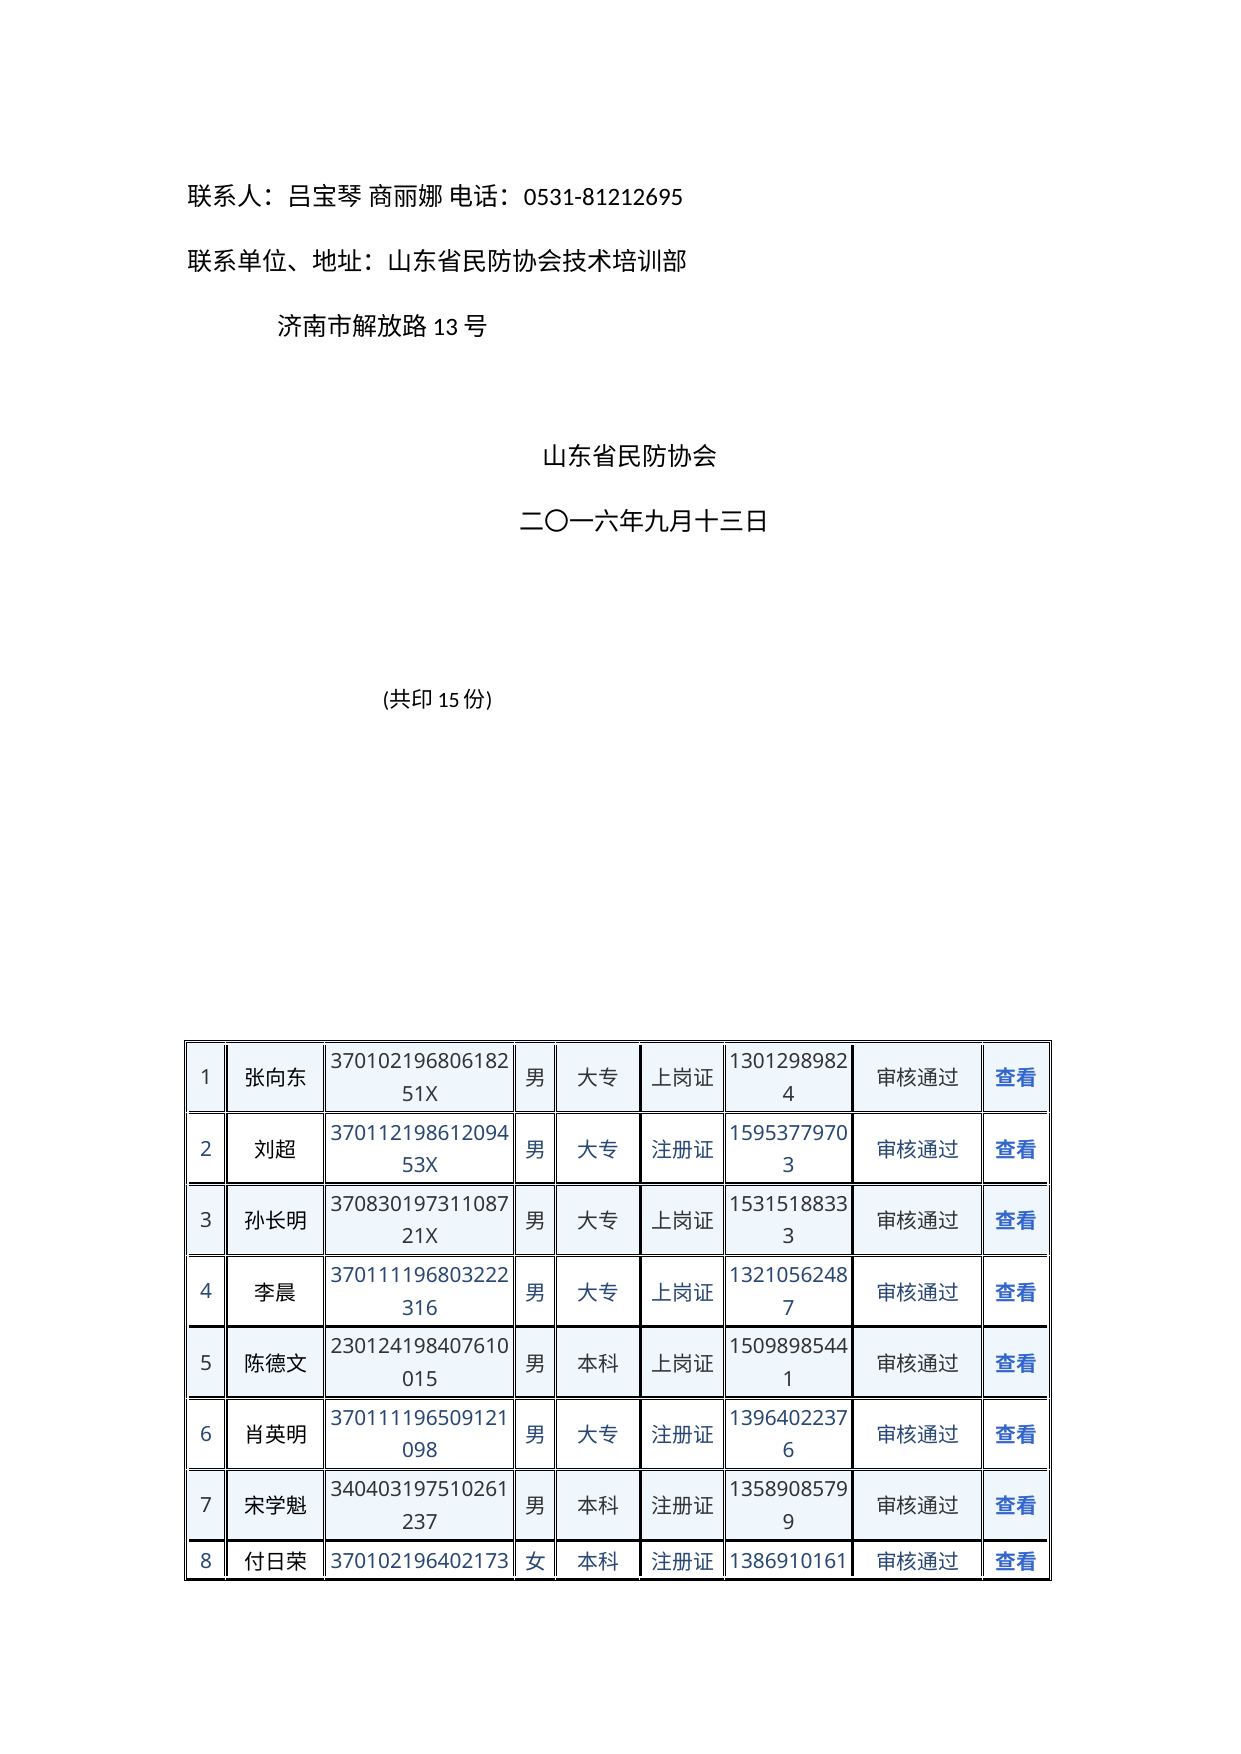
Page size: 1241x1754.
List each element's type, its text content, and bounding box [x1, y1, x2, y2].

table_cell 2 [185, 1111, 226, 1182]
table_cell 审核通过 [854, 1328, 981, 1396]
table_header 37010219680618251X [325, 1043, 515, 1111]
table_cell 男 [516, 1471, 554, 1539]
text 山东省民防协会 [187, 422, 1053, 487]
table_cell 审核通过 [854, 1257, 981, 1325]
table_cell 男 [516, 1114, 554, 1182]
table_cell 孙长明 [228, 1186, 323, 1253]
text 联系人：吕宝琴 商丽娜 电话：0531-81212695 [187, 162, 1053, 227]
table_cell 15315188333 [726, 1186, 851, 1253]
table_cell 审核通过 [854, 1400, 981, 1468]
table_cell 刘超 [228, 1114, 323, 1182]
table_cell 4 [187, 1254, 224, 1325]
table_cell 340403197510261237 [326, 1471, 513, 1539]
table_cell 大专 [557, 1257, 639, 1325]
table_cell 查看 [984, 1325, 1049, 1396]
text 联系单位、地址：山东省民防协会技术培训部 [187, 227, 1053, 292]
table_cell 本科 [556, 1542, 640, 1578]
table_cell 13869101618 [725, 1542, 852, 1578]
table_cell 7 [185, 1468, 226, 1539]
table_cell 13589085799 [726, 1471, 851, 1539]
table_cell 370111196509121098 [326, 1400, 513, 1468]
table_cell 付日荣 [226, 1542, 325, 1578]
table_header 张向东 [226, 1043, 325, 1111]
table_cell 查看 [983, 1468, 1050, 1539]
table_cell 8 [187, 1539, 226, 1578]
table_cell 上岗证 [642, 1257, 723, 1325]
table_cell 13210562487 [726, 1257, 851, 1325]
table_header 1 [187, 1041, 226, 1111]
table_cell 李晨 [228, 1257, 323, 1325]
table_cell 男 [516, 1328, 554, 1396]
table_header 审核通过 [852, 1043, 982, 1111]
table_cell 查看 [984, 1396, 1049, 1468]
table_cell 审核通过 [852, 1542, 982, 1578]
table_cell 230124198407610015 [326, 1328, 513, 1396]
table_cell 审核通过 [854, 1114, 981, 1182]
table_cell 37083019731108721X [326, 1186, 513, 1253]
table_cell 查看 [983, 1539, 1049, 1578]
table_cell 上岗证 [642, 1186, 723, 1253]
table_cell 大专 [557, 1114, 639, 1182]
table_cell 审核通过 [854, 1471, 981, 1539]
table_cell 查看 [983, 1111, 1050, 1182]
table_header 查看 [983, 1043, 1049, 1111]
table_cell 查看 [984, 1182, 1049, 1253]
table_cell 注册证 [642, 1114, 723, 1182]
table_cell 6 [187, 1396, 224, 1468]
table_cell 陈德文 [228, 1328, 323, 1396]
table_cell 男 [516, 1257, 554, 1325]
table_header 13012989824 [725, 1043, 852, 1111]
table_cell 注册证 [642, 1471, 723, 1539]
text 二〇一六年九月十三日 [187, 487, 1053, 552]
table_cell 大专 [557, 1186, 639, 1253]
table_cell 3 [187, 1182, 224, 1253]
table_cell 370111196803222316 [326, 1257, 513, 1325]
table_cell 女 [515, 1542, 556, 1578]
table_cell 男 [516, 1400, 554, 1468]
table_cell 13964022376 [726, 1400, 851, 1468]
table_header 大专 [556, 1041, 640, 1111]
table_cell 大专 [557, 1400, 639, 1468]
table_cell 37011219861209453X [326, 1114, 513, 1182]
table_cell 审核通过 [854, 1186, 981, 1253]
text (共印15份) [187, 682, 1053, 714]
table_cell 男 [516, 1186, 554, 1253]
table_cell 注册证 [640, 1542, 724, 1578]
table_cell 5 [187, 1325, 224, 1396]
table_cell 肖英明 [228, 1400, 323, 1468]
table_cell 宋学魁 [228, 1471, 323, 1539]
table_cell 查看 [984, 1254, 1049, 1325]
table_header 男 [515, 1043, 556, 1111]
table_cell 370102196402173043 [325, 1542, 515, 1578]
table_cell 本科 [557, 1471, 639, 1539]
table_header 上岗证 [640, 1043, 724, 1111]
table_cell 15953779703 [726, 1114, 851, 1182]
table_cell 注册证 [642, 1400, 723, 1468]
table_cell 本科 [557, 1328, 639, 1396]
table_cell 上岗证 [642, 1328, 723, 1396]
text 济南市解放路13号 [187, 292, 1053, 357]
table_cell 15098985441 [726, 1328, 851, 1396]
